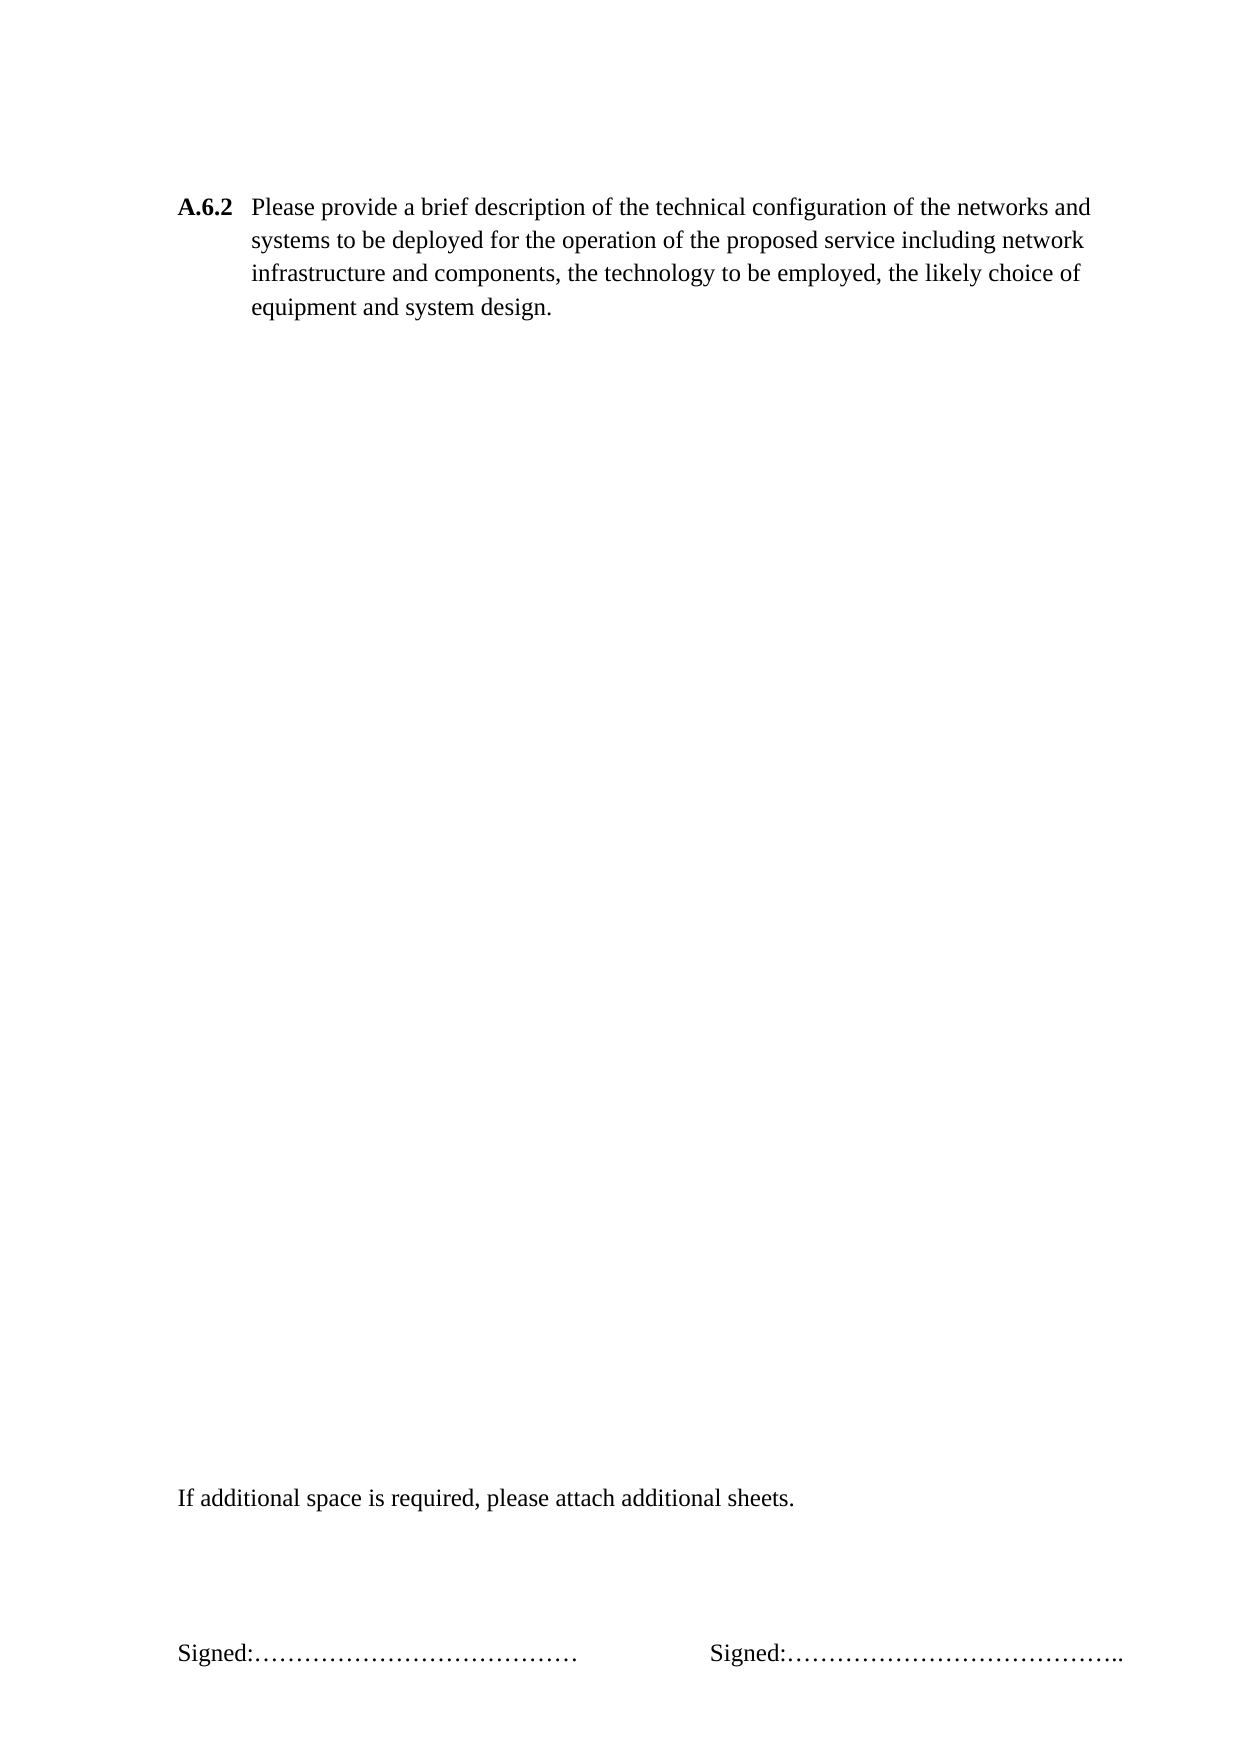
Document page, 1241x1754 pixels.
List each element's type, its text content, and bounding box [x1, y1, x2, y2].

text A.6.2 Please provide a brief description of the technical configuration of the networks and systems to be deployed for the operation of the proposed service including network infrastructure and components, the technology to be employed, the likely choice of equipment and system design. [177, 187, 1128, 321]
text If additional space is required, please attach additional sheets. [177, 1482, 1128, 1512]
